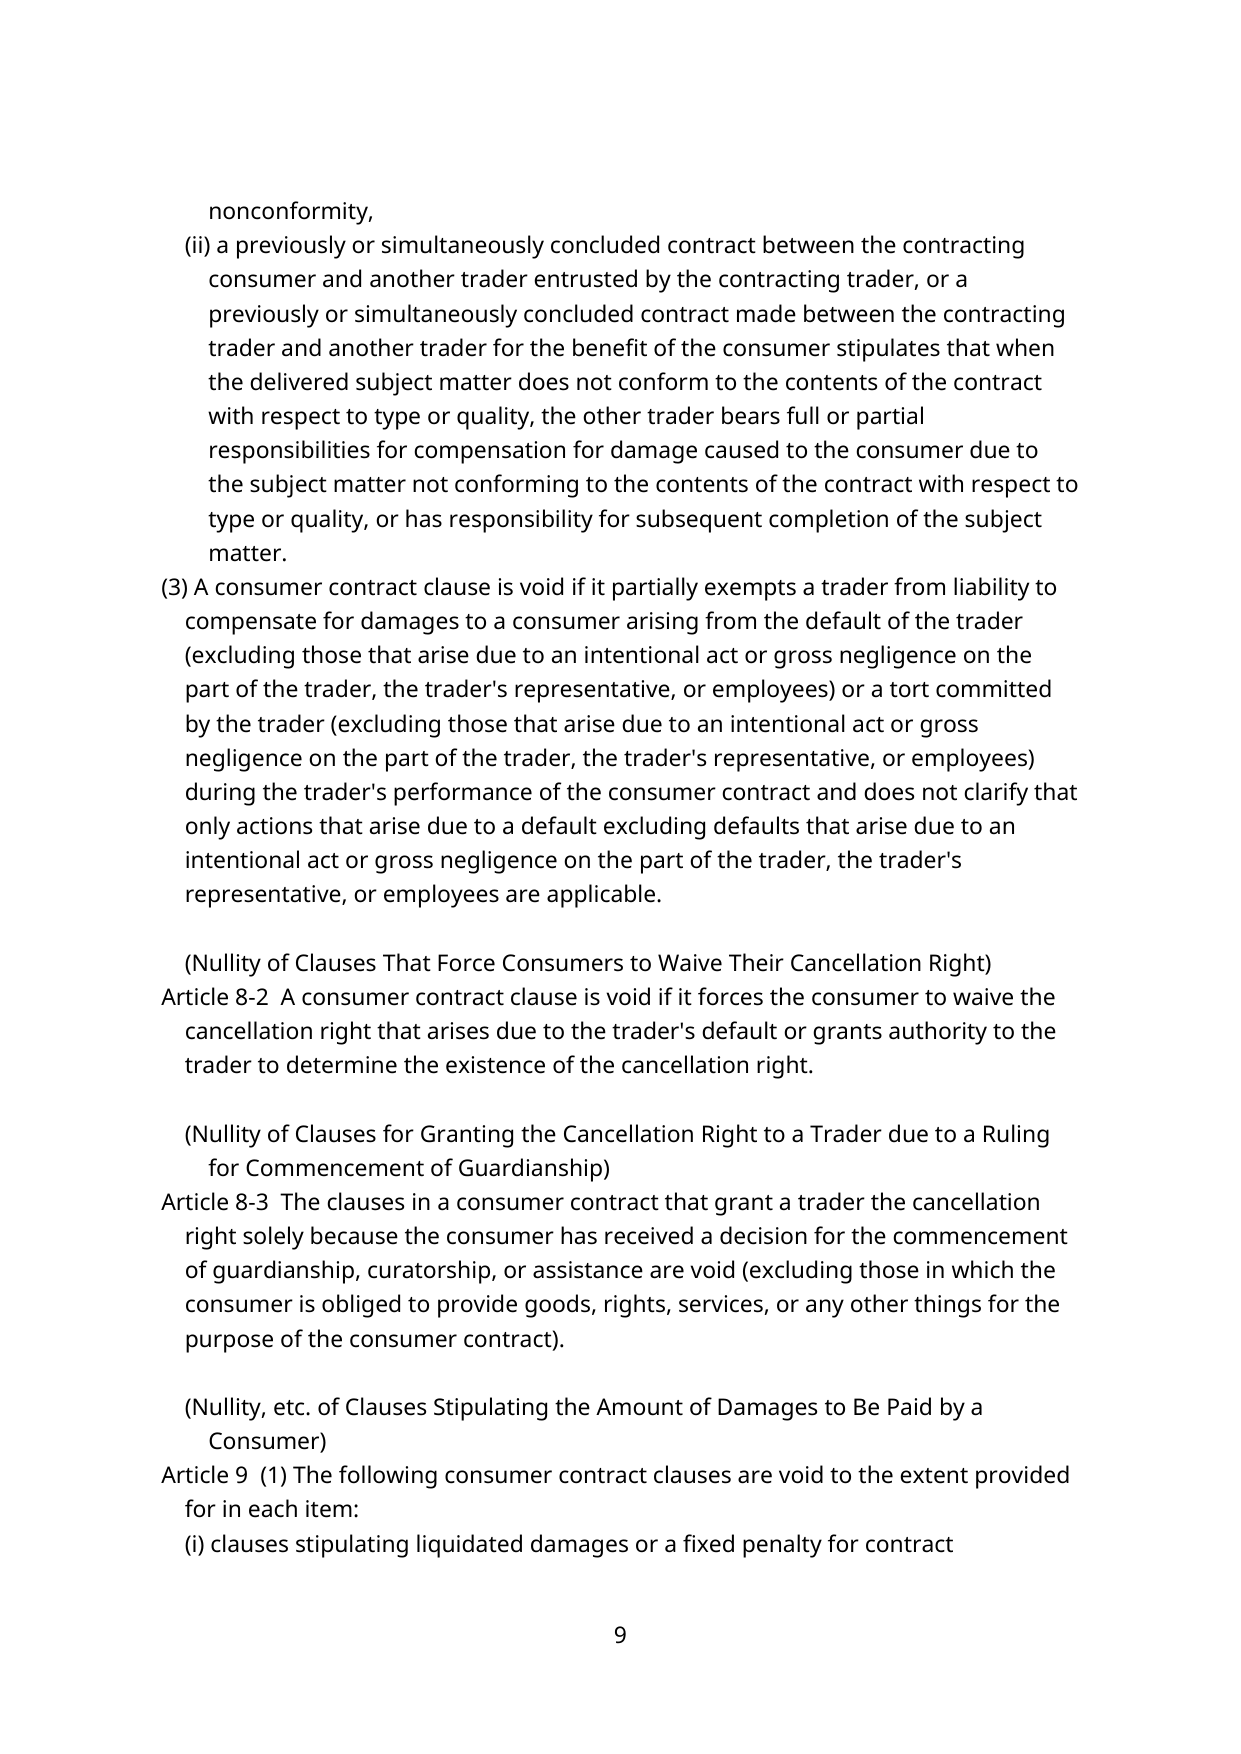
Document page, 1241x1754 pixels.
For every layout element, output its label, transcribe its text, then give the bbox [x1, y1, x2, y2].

text (3) A consumer contract clause is void if it partially exempts a trader from liability to compensate for damages to a consumer arising from the default of the trader (excluding those that arise due to an intentional act or gross negligence on the part of the trader, the trader's representative, or employees) or a tort committed by the trader (excluding those that arise due to an intentional act or gross negligence on the part of the trader, the trader's representative, or employees) during the trader's performance of the consumer contract and does not clarify that only actions that arise due to a default excluding defaults that arise due to an intentional act or gross negligence on the part of the trader, the trader's representative, or employees are applicable. [161, 569, 1079, 911]
text Article 8-2 A consumer contract clause is void if it forces the consumer to waive the cancellation right that arises due to the trader's default or grants authority to the trader to determine the existence of the cancellation right. [161, 979, 1079, 1082]
text (Nullity of Clauses for Granting the Cancellation Right to a Trader due to a Ruling for Commencement of Guardianship) [184, 1116, 1079, 1184]
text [184, 194, 1079, 228]
text (Nullity, etc. of Clauses Stipulating the Amount of Damages to Be Paid by a Consumer) [184, 1389, 1079, 1458]
text (ii) a previously or simultaneously concluded contract between the contracting consumer and another trader entrusted by the contracting trader, or a previously or simultaneously concluded contract made between the contracting trader and another trader for the benefit of the consumer stipulates that when the delivered subject matter does not conform to the contents of the contract with respect to type or quality, the other trader bears full or partial responsibilities for compensation for damage caused to the consumer due to the subject matter not conforming to the contents of the contract with respect to type or quality, or has responsibility for subsequent completion of the subject matter. [184, 228, 1079, 569]
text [184, 1526, 1079, 1560]
text Article 8-3 The clauses in a consumer contract that grant a trader the cancellation right solely because the consumer has received a decision for the commencement of guardianship, curatorship, or assistance are void (excluding those in which the consumer is obliged to provide goods, rights, services, or any other things for the purpose of the consumer contract). [161, 1184, 1079, 1355]
text (Nullity of Clauses That Force Consumers to Waive Their Cancellation Right) [184, 945, 1079, 979]
text Article 9 (1) The following consumer contract clauses are void to the extent provided for in each item: [161, 1458, 1079, 1526]
